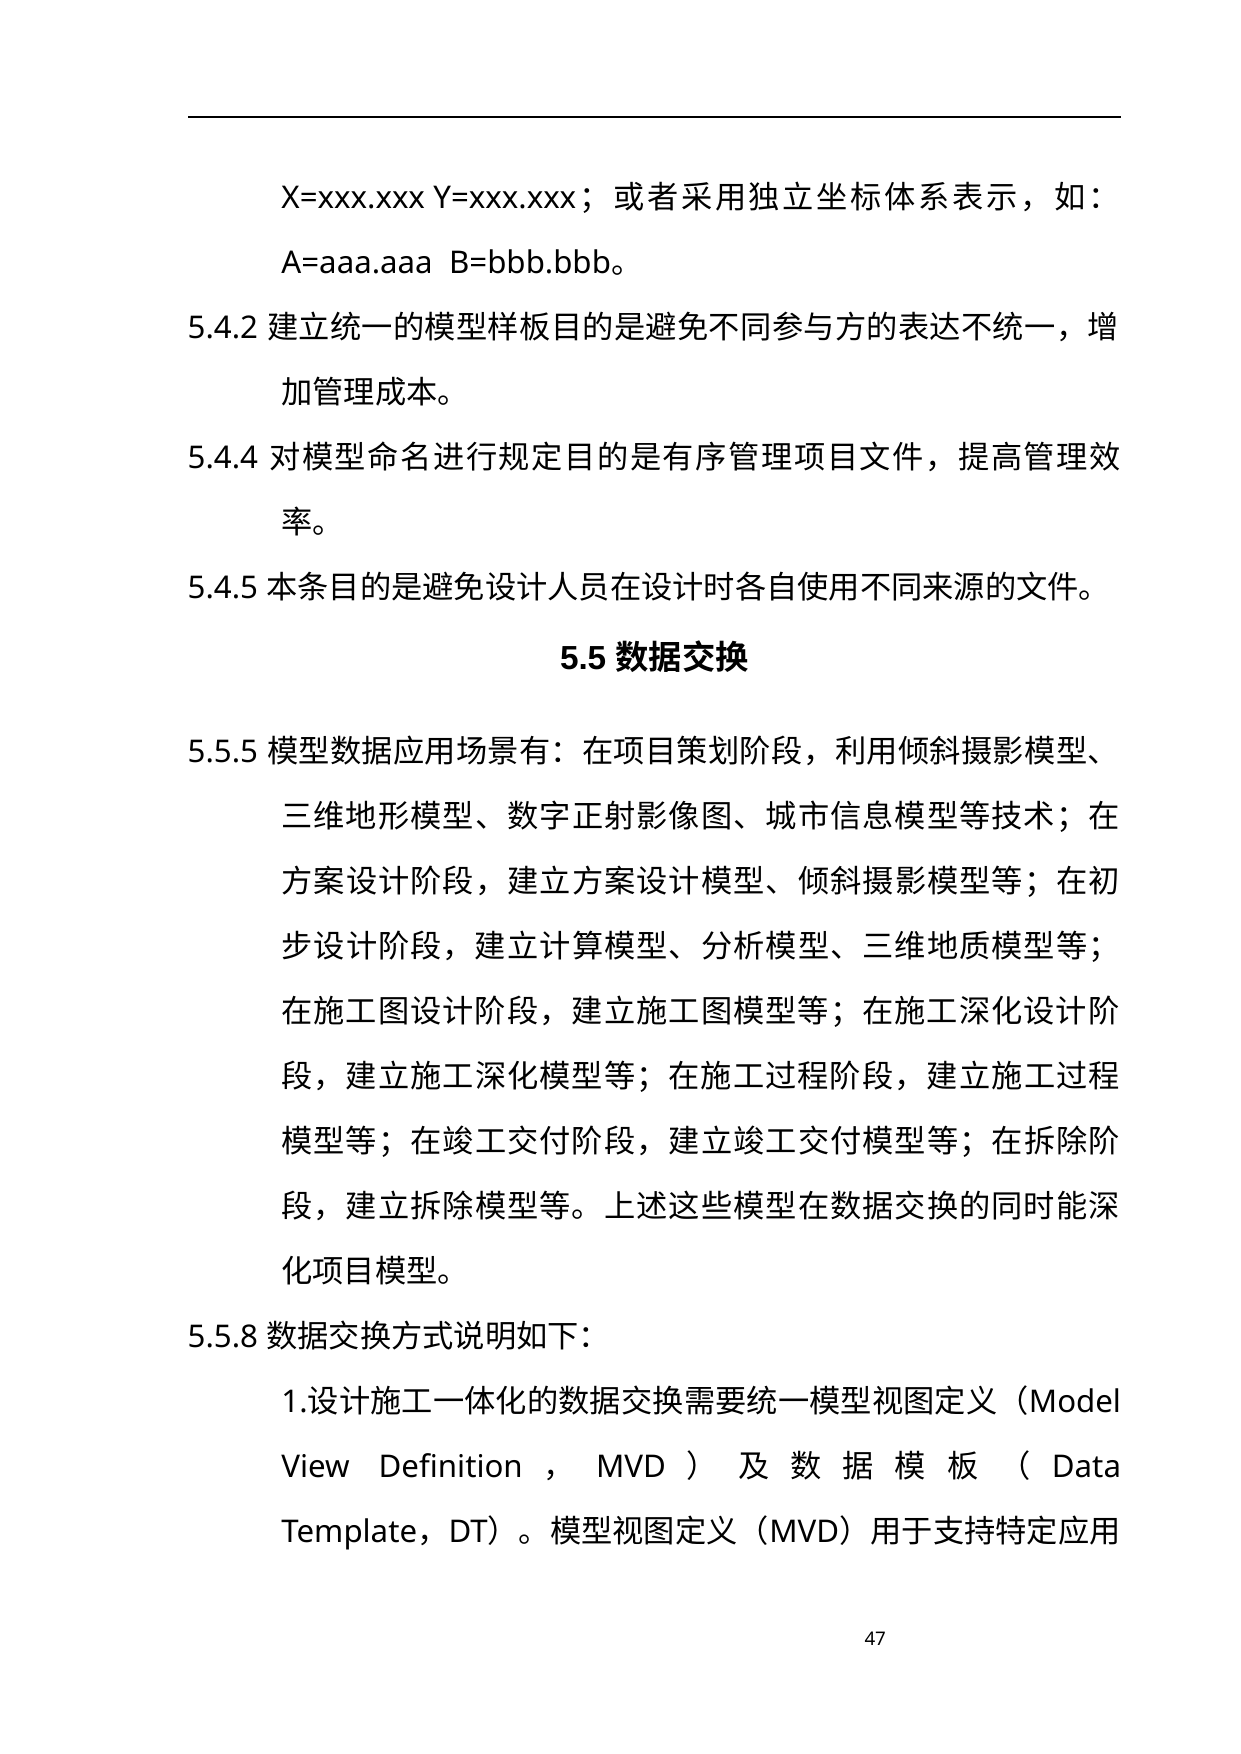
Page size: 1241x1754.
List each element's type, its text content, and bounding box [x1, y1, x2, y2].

subtitle 5.5 数据交换 [187, 622, 1121, 687]
subtitle 5.4.4 对模型命名进行规定目的是有序管理项目文件，提高管理效率。 [187, 422, 1121, 552]
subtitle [281, 1366, 1121, 1561]
subtitle 5.4.2 建立统一的模型样板目的是避免不同参与方的表达不统一，增加管理成本。 [187, 292, 1121, 422]
subtitle 5.5.8 数据交换方式说明如下： [187, 1301, 1121, 1366]
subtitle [281, 162, 1121, 292]
subtitle 5.4.5 本条目的是避免设计人员在设计时各自使用不同来源的文件。 [187, 552, 1121, 617]
subtitle 5.5.5 模型数据应用场景有：在项目策划阶段，利用倾斜摄影模型、三维地形模型、数字正射影像图、城市信息模型等技术；在方案设计阶段，建立方案设计模型、倾斜摄影模型等；在初步设计阶段，建立计算模型、分析模型、三维地质模型等；在施工图设计阶段，建立施工图模型等；在施工深化设计阶段，建立施工深化模型等；在施工过程阶段，建立施工过程模型等；在竣工交付阶段，建立竣工交付模型等；在拆除阶段，建立拆除模型等。上述这些模型在数据交换的同时能深化项目模型。 [187, 716, 1121, 1301]
